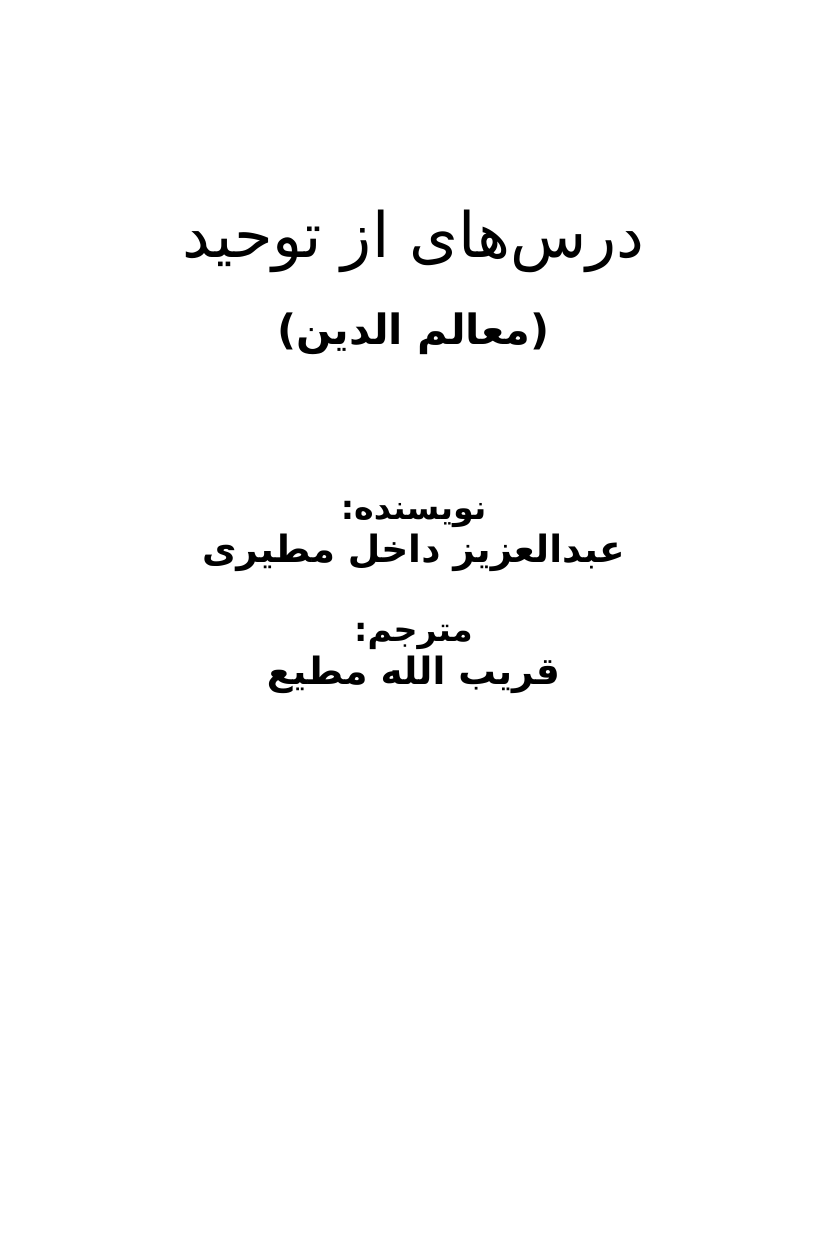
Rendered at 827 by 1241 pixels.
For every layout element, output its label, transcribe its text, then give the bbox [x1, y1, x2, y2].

text عبدالعزیز داخل مطیری [89, 527, 738, 571]
text قریب الله مطیع [89, 649, 738, 693]
text درس‌های از توحید [89, 199, 738, 272]
text مترجم: [89, 611, 738, 649]
text (معالم الدین) [89, 306, 738, 354]
text نویسنده: [89, 488, 738, 527]
